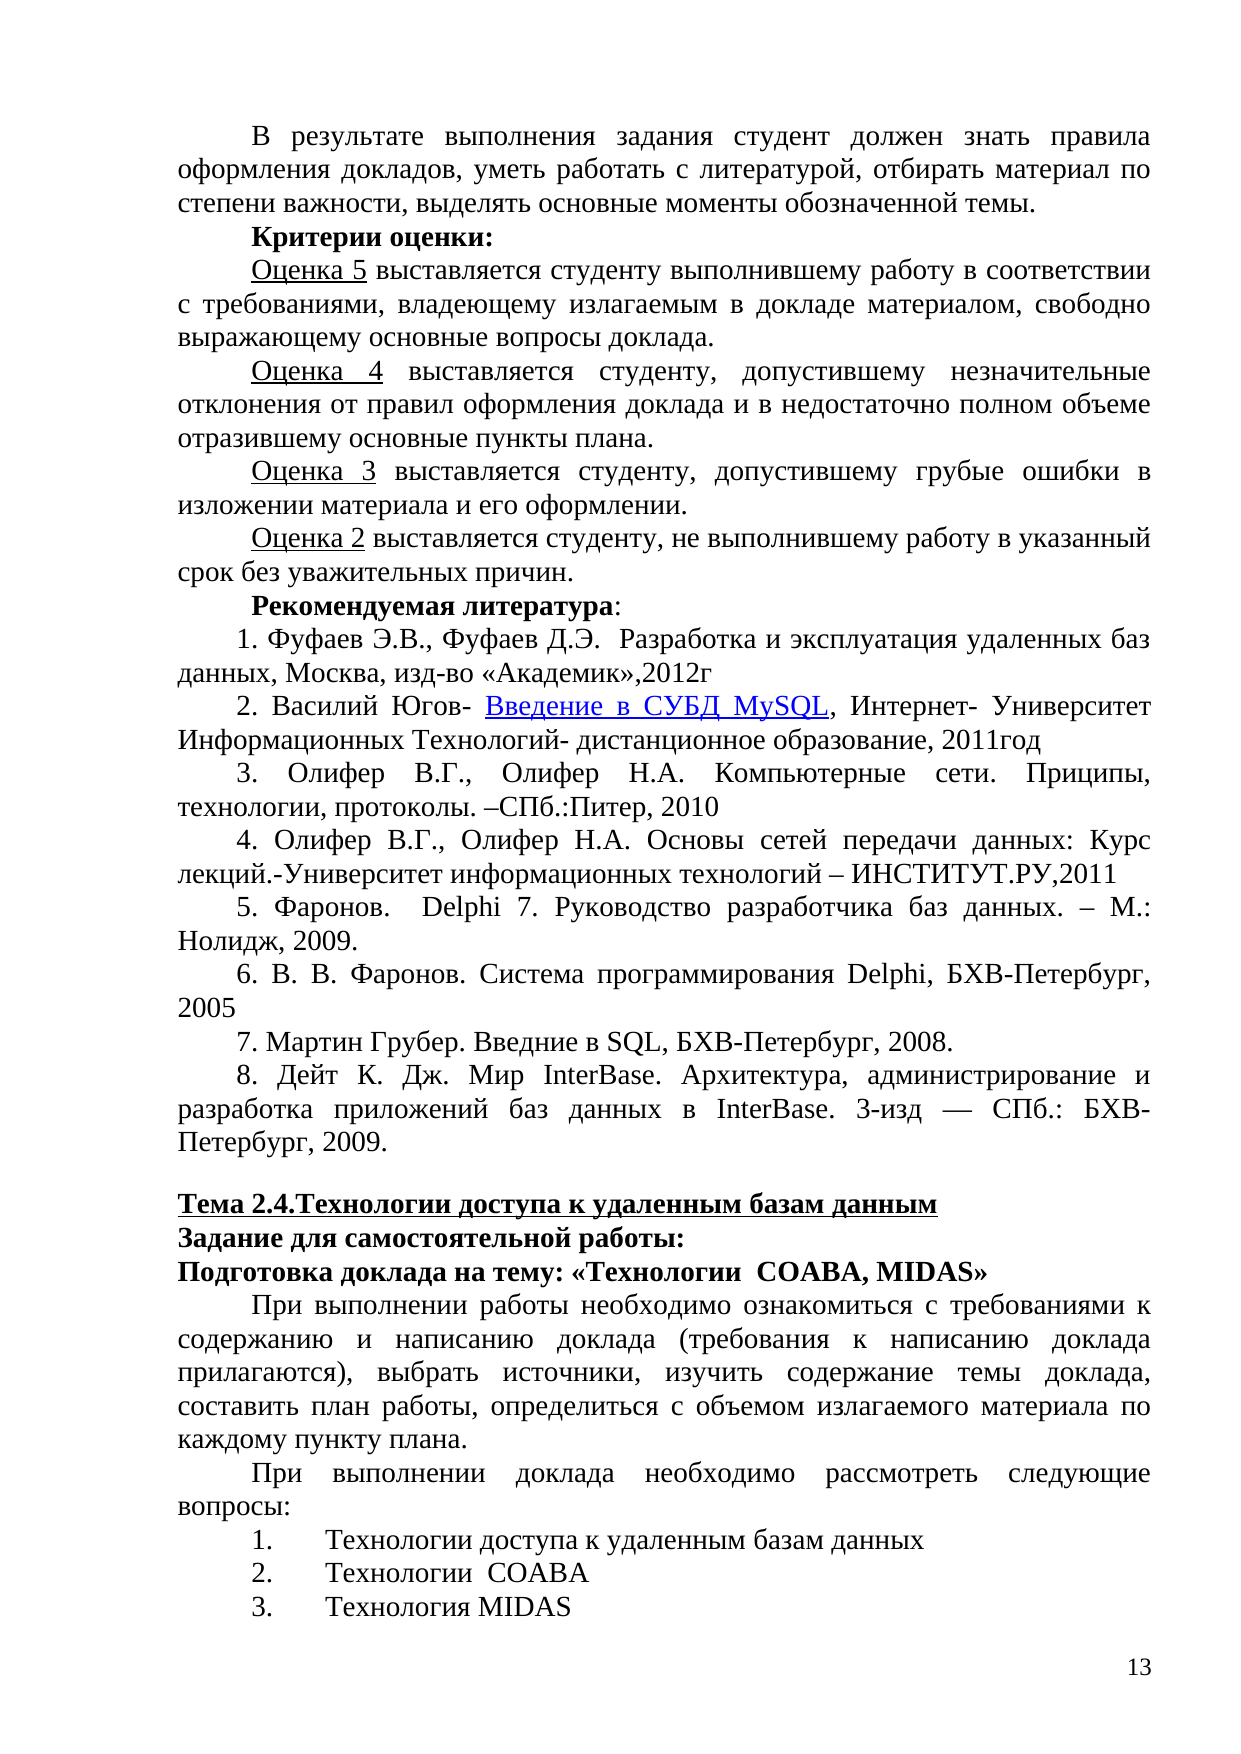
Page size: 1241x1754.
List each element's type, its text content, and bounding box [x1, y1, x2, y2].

text Оценка 2 выставляется студенту, не выполнившему работу в указанный срок без уважительных причин. [177, 521, 1152, 588]
text При выполнении работы необходимо ознакомиться с требованиями к содержанию и написанию доклада (требования к написанию доклада прилагаются), выбрать источники, изучить содержание темы доклада, составить план работы, определиться с объемом излагаемого материала по каждому пункту плана. [177, 1287, 1152, 1455]
text Тема 2.4.Технологии доступа к удаленным базам данным [177, 1187, 1152, 1220]
text Подготовка доклада на тему: «Технологии COABA, MIDAS» [177, 1254, 1152, 1287]
text При выполнении доклада необходимо рассмотреть следующие вопросы: [177, 1455, 1152, 1522]
text Рекомендуемая литература: [177, 588, 1152, 621]
text 1. Фуфаев Э.В., Фуфаев Д.Э. Разработка и эксплуатация удаленных баз данных, Москва, изд-во «Академик»,2012г [177, 621, 1152, 688]
text Задание для самостоятельной работы: [177, 1220, 1152, 1254]
text В результате выполнения задания студент должен знать правила оформления докладов, уметь работать с литературой, отбирать материал по степени важности, выделять основные моменты обозначенной темы. [177, 118, 1152, 219]
text 3. Олифер В.Г., Олифер Н.А. Компьютерные сети. Приципы, технологии, протоколы. –СПб.:Питер, 2010 [177, 755, 1152, 822]
text Оценка 3 выставляется студенту, допустившему грубые ошибки в изложении материала и его оформлении. [177, 453, 1152, 521]
text Оценка 4 выставляется студенту, допустившему незначительные отклонения от правил оформления доклада и в недостаточно полном объеме отразившему основные пункты плана. [177, 353, 1152, 453]
list Технология MIDAS [177, 1589, 1152, 1623]
list Технологии COABA [177, 1556, 1152, 1589]
text 5. Фаронов. Delphi 7. Руководство разработчика баз данных. – М.: Нолидж, 2009. [177, 889, 1152, 957]
text 7. Мартин Грубер. Введние в SQL, БХВ-Петербург, 2008. [177, 1024, 1152, 1057]
text Оценка 5 выставляется студенту выполнившему работу в соответствии с требованиями, владеющему излагаемым в докладе материалом, свободно выражающему основные вопросы доклада. [177, 252, 1152, 353]
text Критерии оценки: [177, 219, 1152, 252]
text 2. Василий Югов- Введение в СУБД MySQL, Интернет- Университет Информационных Технологий- дистанционное образование, 2011год [177, 688, 1152, 755]
list Технологии доступа к удаленным базам данных [177, 1522, 1152, 1556]
text 8. Дейт К. Дж. Мир InterBase. Архитектура, администрирование и разработка приложений баз данных в InterBase. 3-изд — СПб.: БХВ-Петербург, 2009. [177, 1057, 1152, 1158]
text 4. Олифер В.Г., Олифер Н.А. Основы сетей передачи данных: Курс лекций.-Университет информационных технологий – ИНСТИТУТ.РУ,2011 [177, 822, 1152, 889]
text 6. В. В. Фаронов. Система программирования Delphi, БХВ-Петербург, 2005 [177, 957, 1152, 1024]
